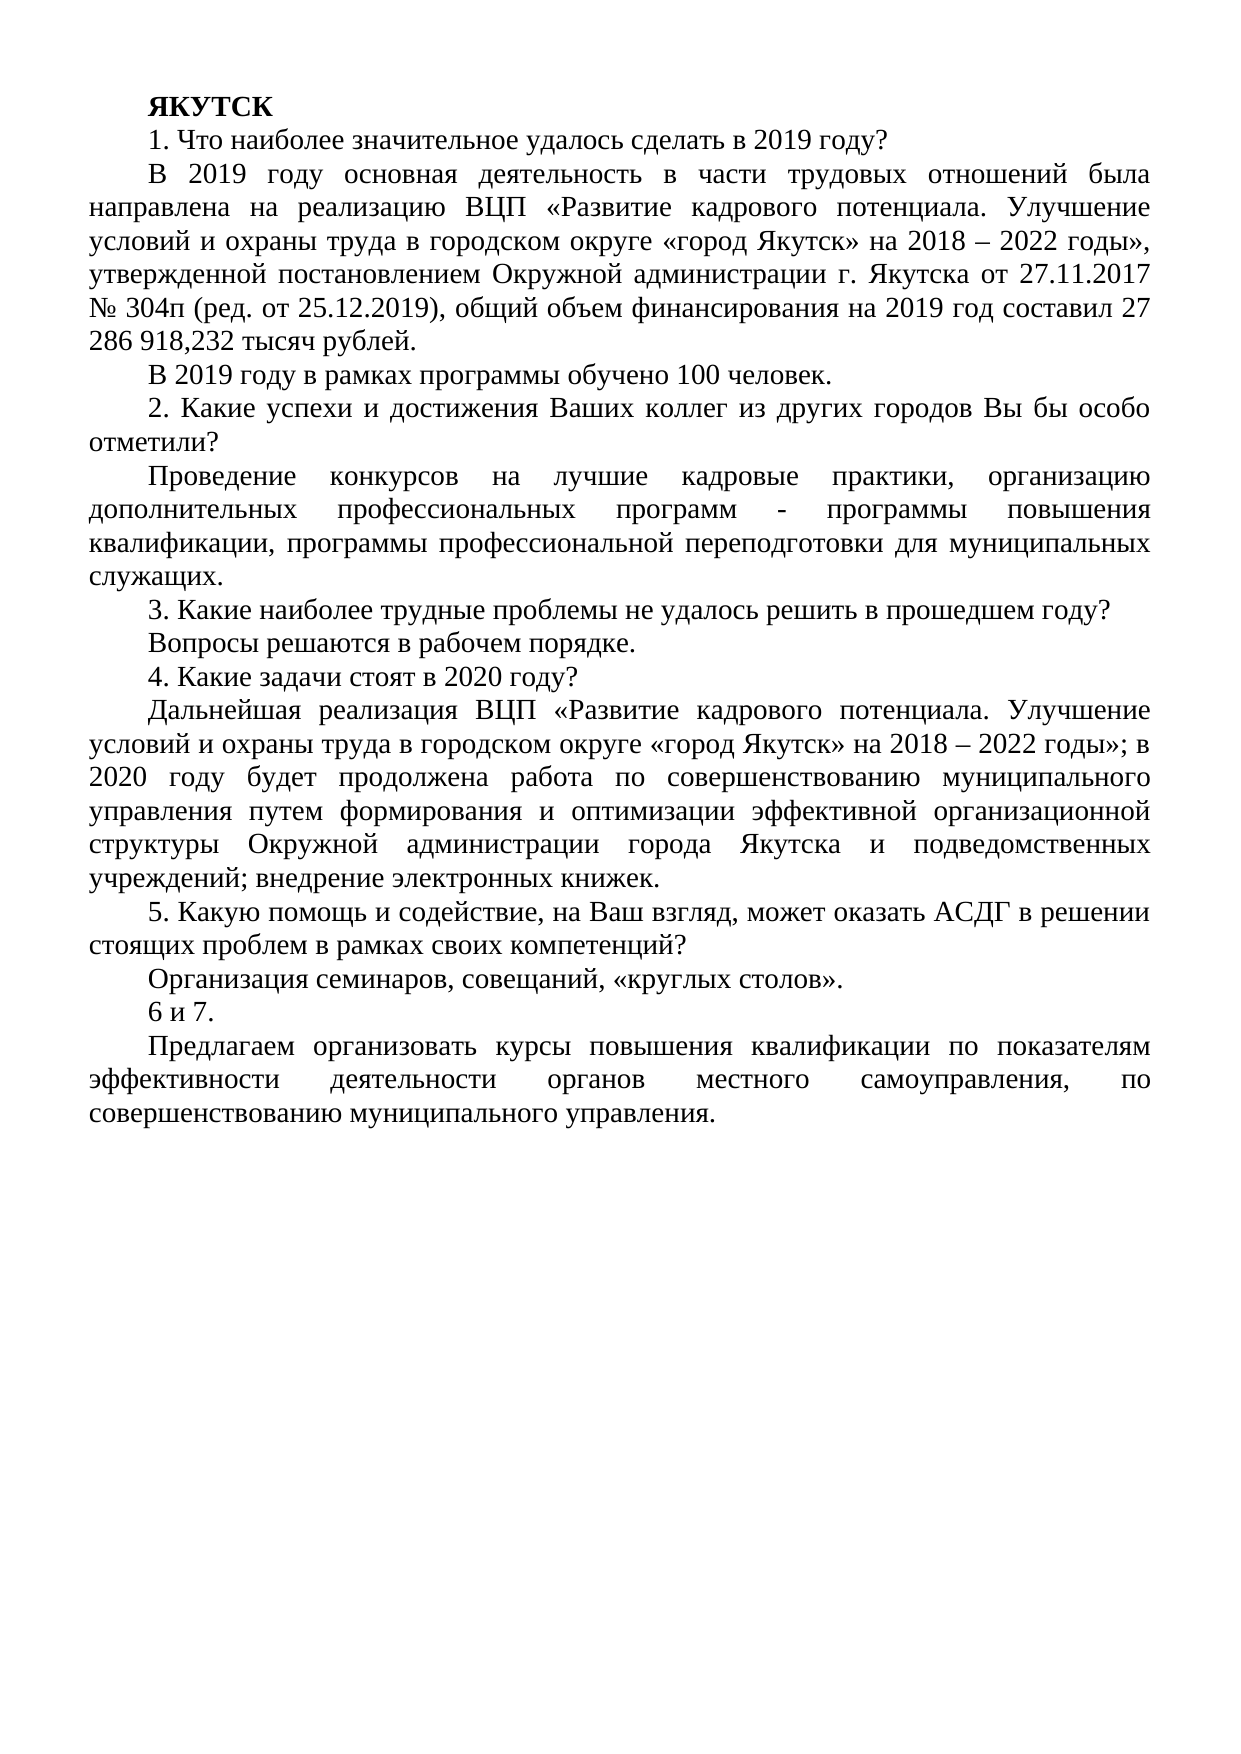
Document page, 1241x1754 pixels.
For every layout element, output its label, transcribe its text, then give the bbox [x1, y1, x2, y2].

text Дальнейшая реализация ВЦП «Развитие кадрового потенциала. Улучшение условий и охраны труда в городском округе «город Якутск» на 2018 – 2022 годы»; в 2020 году будет продолжена работа по совершенствованию муниципального управления путем формирования и оптимизации эффективной организационной структуры Окружной администрации города Якутска и подведомственных учреждений; внедрение электронных книжек. [89, 692, 1152, 894]
text Предлагаем организовать курсы повышения квалификации по показателям эффективности деятельности органов местного самоуправления, по совершенствованию муниципального управления. [89, 1028, 1152, 1128]
text 3. Какие наиболее трудные проблемы не удалось решить в прошедшем году? [89, 592, 1152, 625]
text В 2019 году основная деятельность в части трудовых отношений была направлена на реализацию ВЦП «Развитие кадрового потенциала. Улучшение условий и охраны труда в городском округе «город Якутск» на 2018 – 2022 годы», утвержденной постановлением Окружной администрации г. Якутска от 27.11.2017 № 304п (ред. от 25.12.2019), общий объем финансирования на 2019 год составил 27 286 918,232 тысяч рублей. [89, 156, 1152, 357]
text Проведение конкурсов на лучшие кадровые практики, организацию дополнительных профессиональных программ - программы повышения квалификации, программы профессиональной переподготовки для муниципальных служащих. [89, 458, 1152, 592]
text ЯКУТСК [89, 89, 1152, 122]
text 6 и 7. [89, 994, 1152, 1028]
text В 2019 году в рамках программы обучено 100 человек. [89, 357, 1152, 391]
text Организация семинаров, совещаний, «круглых столов». [89, 961, 1152, 994]
text 2. Какие успехи и достижения Ваших коллег из других городов Вы бы особо отметили? [89, 391, 1152, 458]
text 1. Что наиболее значительное удалось сделать в 2019 году? [89, 122, 1152, 156]
text 4. Какие задачи стоят в 2020 году? [89, 659, 1152, 692]
text Вопросы решаются в рабочем порядке. [89, 625, 1152, 659]
text 5. Какую помощь и содействие, на Ваш взгляд, может оказать АСДГ в решении стоящих проблем в рамках своих компетенций? [89, 894, 1152, 961]
